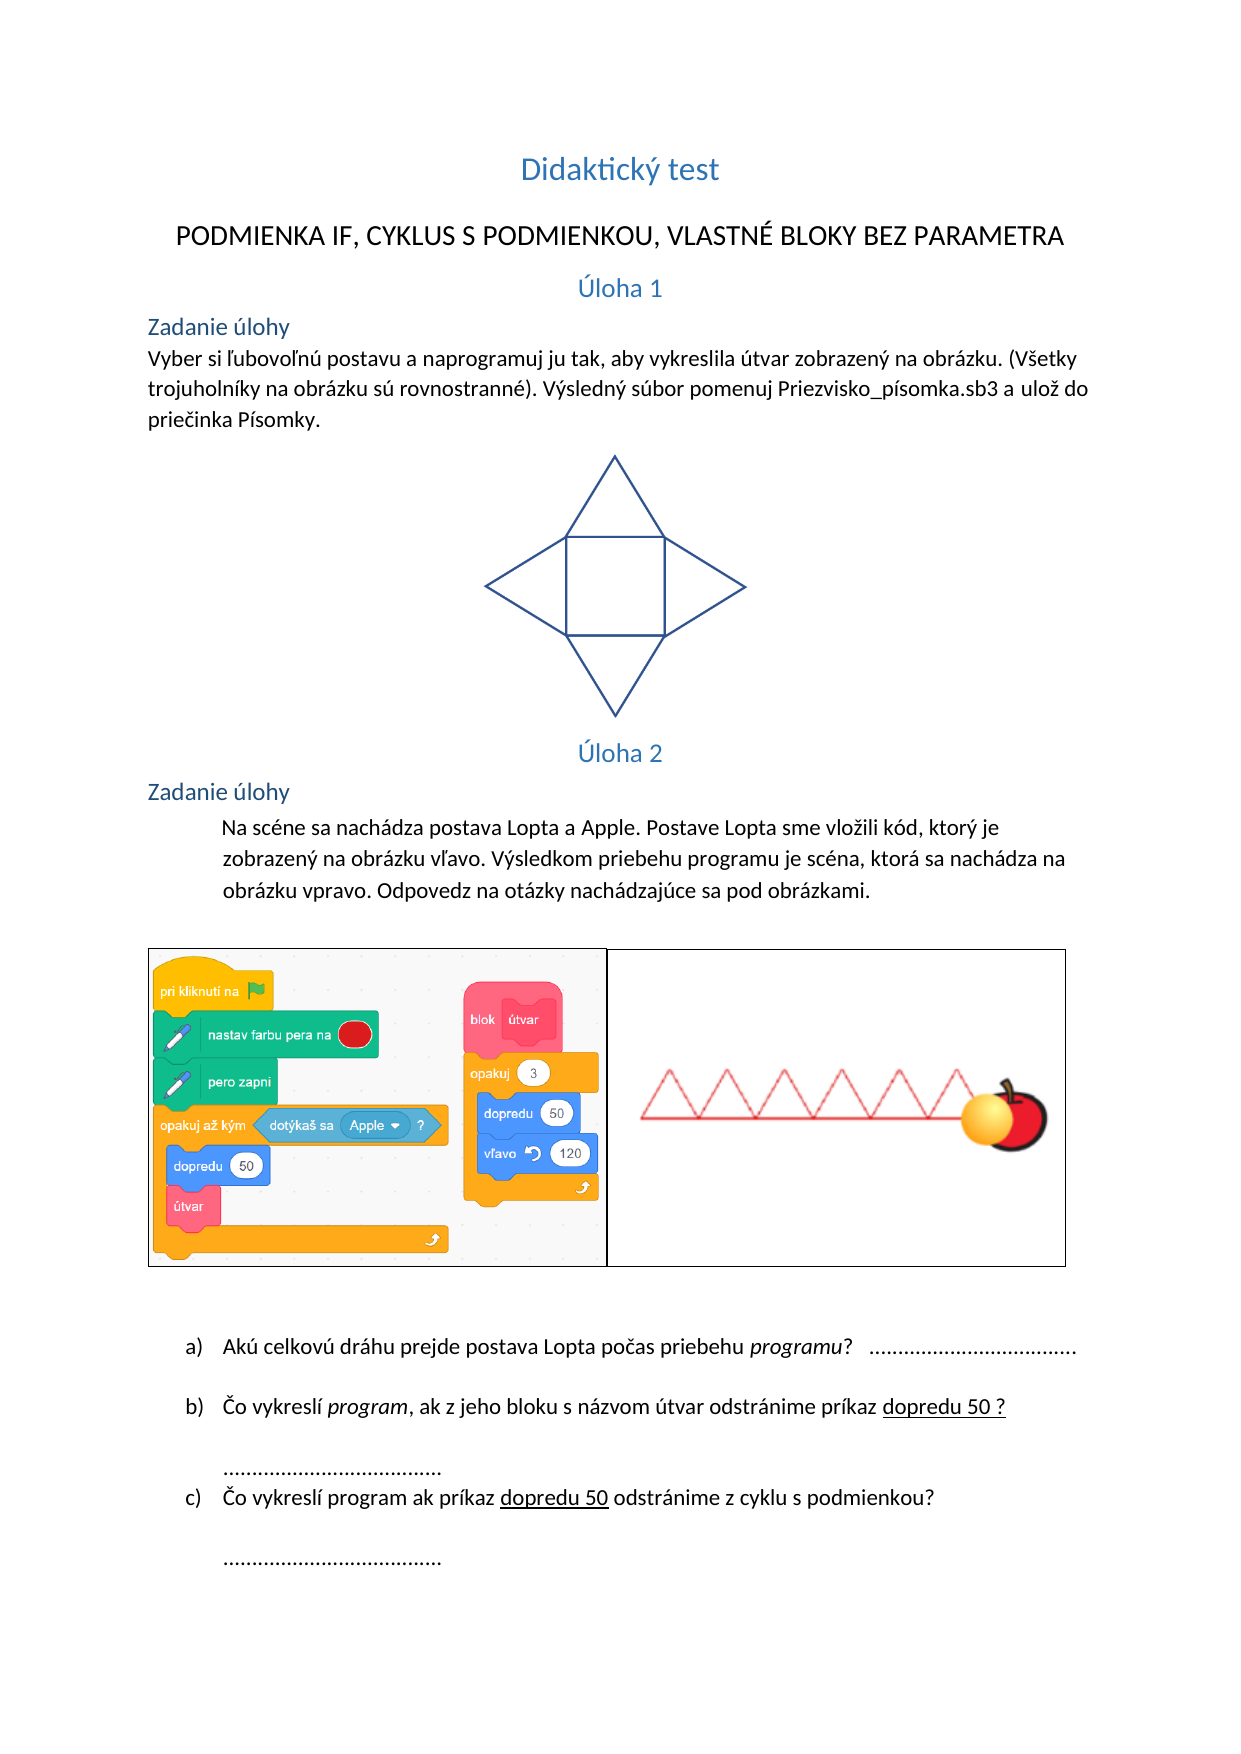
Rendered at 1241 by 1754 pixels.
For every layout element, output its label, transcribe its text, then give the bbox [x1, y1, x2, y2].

picture [608, 950, 1065, 1266]
subtitle Zadanie úlohy [148, 776, 1093, 807]
subtitle Na scéne sa nachádza postava Lopta a Apple. Postave Lopta sme vložili kód, ktorý je zobrazený na obrázku vľavo. Výsledkom priebehu programu je scéna, ktorá sa nachádza na obrázku vpravo. Odpovedz na otázky nachádzajúce sa pod obrázkami. [221, 813, 1093, 904]
subtitle Úloha 1 [148, 272, 1093, 305]
subtitle Didaktický test [148, 148, 1093, 188]
text Vyber si ľubovoľnú postavu a naprogramuj ju tak, aby vykreslila útvar zobrazený na obrázku. (Všetky trojuholníky na obrázku sú rovnostranné). Výsledný súbor pomenuj Priezvisko_písomka.sb3 a ulož do priečinka Písomky. [148, 344, 1093, 433]
subtitle Úloha 2 [148, 737, 1093, 769]
picture [482, 451, 759, 718]
list Akú celkovú dráhu prejde postava Lopta počas priebehu programu? .................................... [185, 1332, 1093, 1360]
list ...................................... [223, 1543, 1093, 1572]
text PODMIENKA IF, CYKLUS S PODMIENKOU, VLASTNÉ BLOKY BEZ PARAMETRA [148, 217, 1093, 252]
list Čo vykreslí program ak príkaz dopredu 50 odstránime z cyklu s podmienkou? [185, 1483, 1093, 1511]
list Čo vykreslí program, ak z jeho bloku s názvom útvar odstránime príkaz dopredu 50 ? [185, 1392, 1093, 1421]
subtitle Zadanie úlohy [148, 311, 1093, 342]
picture [149, 949, 606, 1266]
list ...................................... [223, 1453, 1093, 1481]
